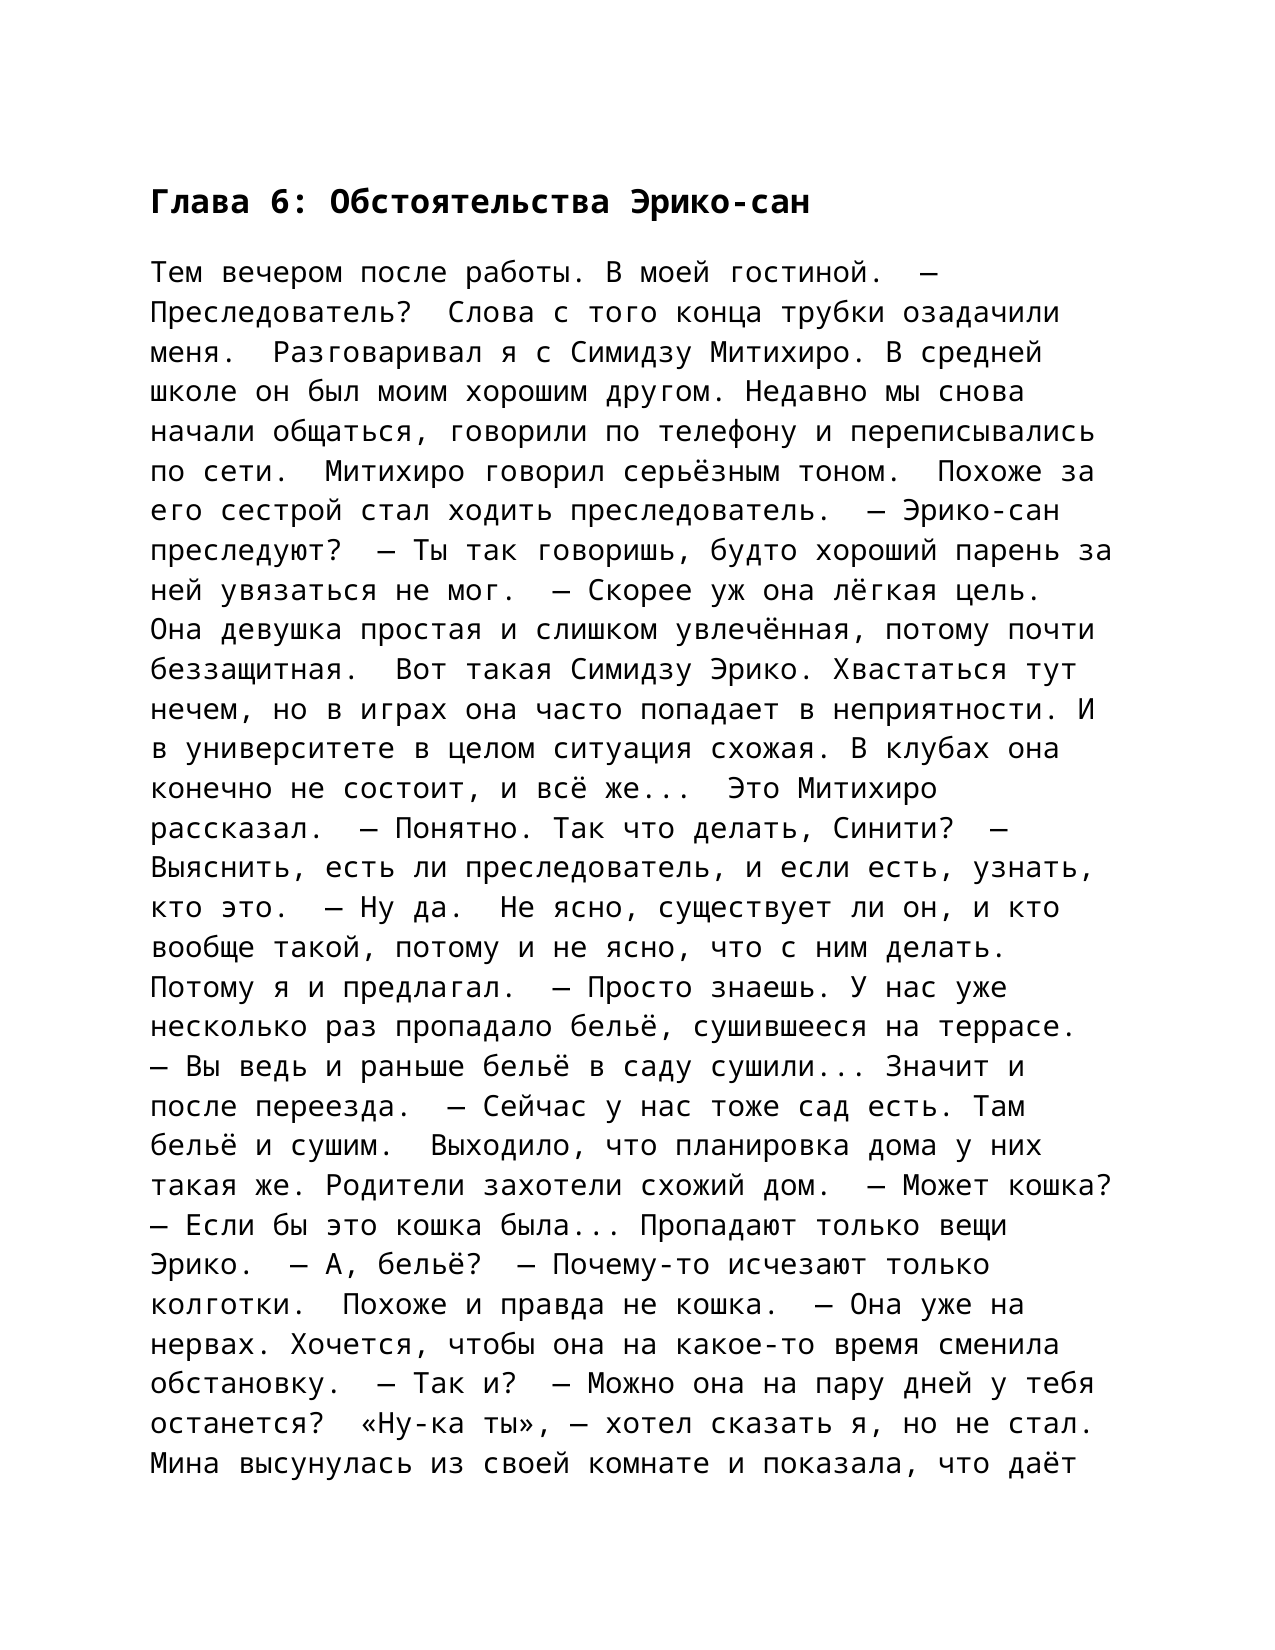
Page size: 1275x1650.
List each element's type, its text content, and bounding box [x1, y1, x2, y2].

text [150, 251, 1125, 1482]
text Глава 6: Обстоятельства Эрико-сан [150, 178, 1125, 223]
